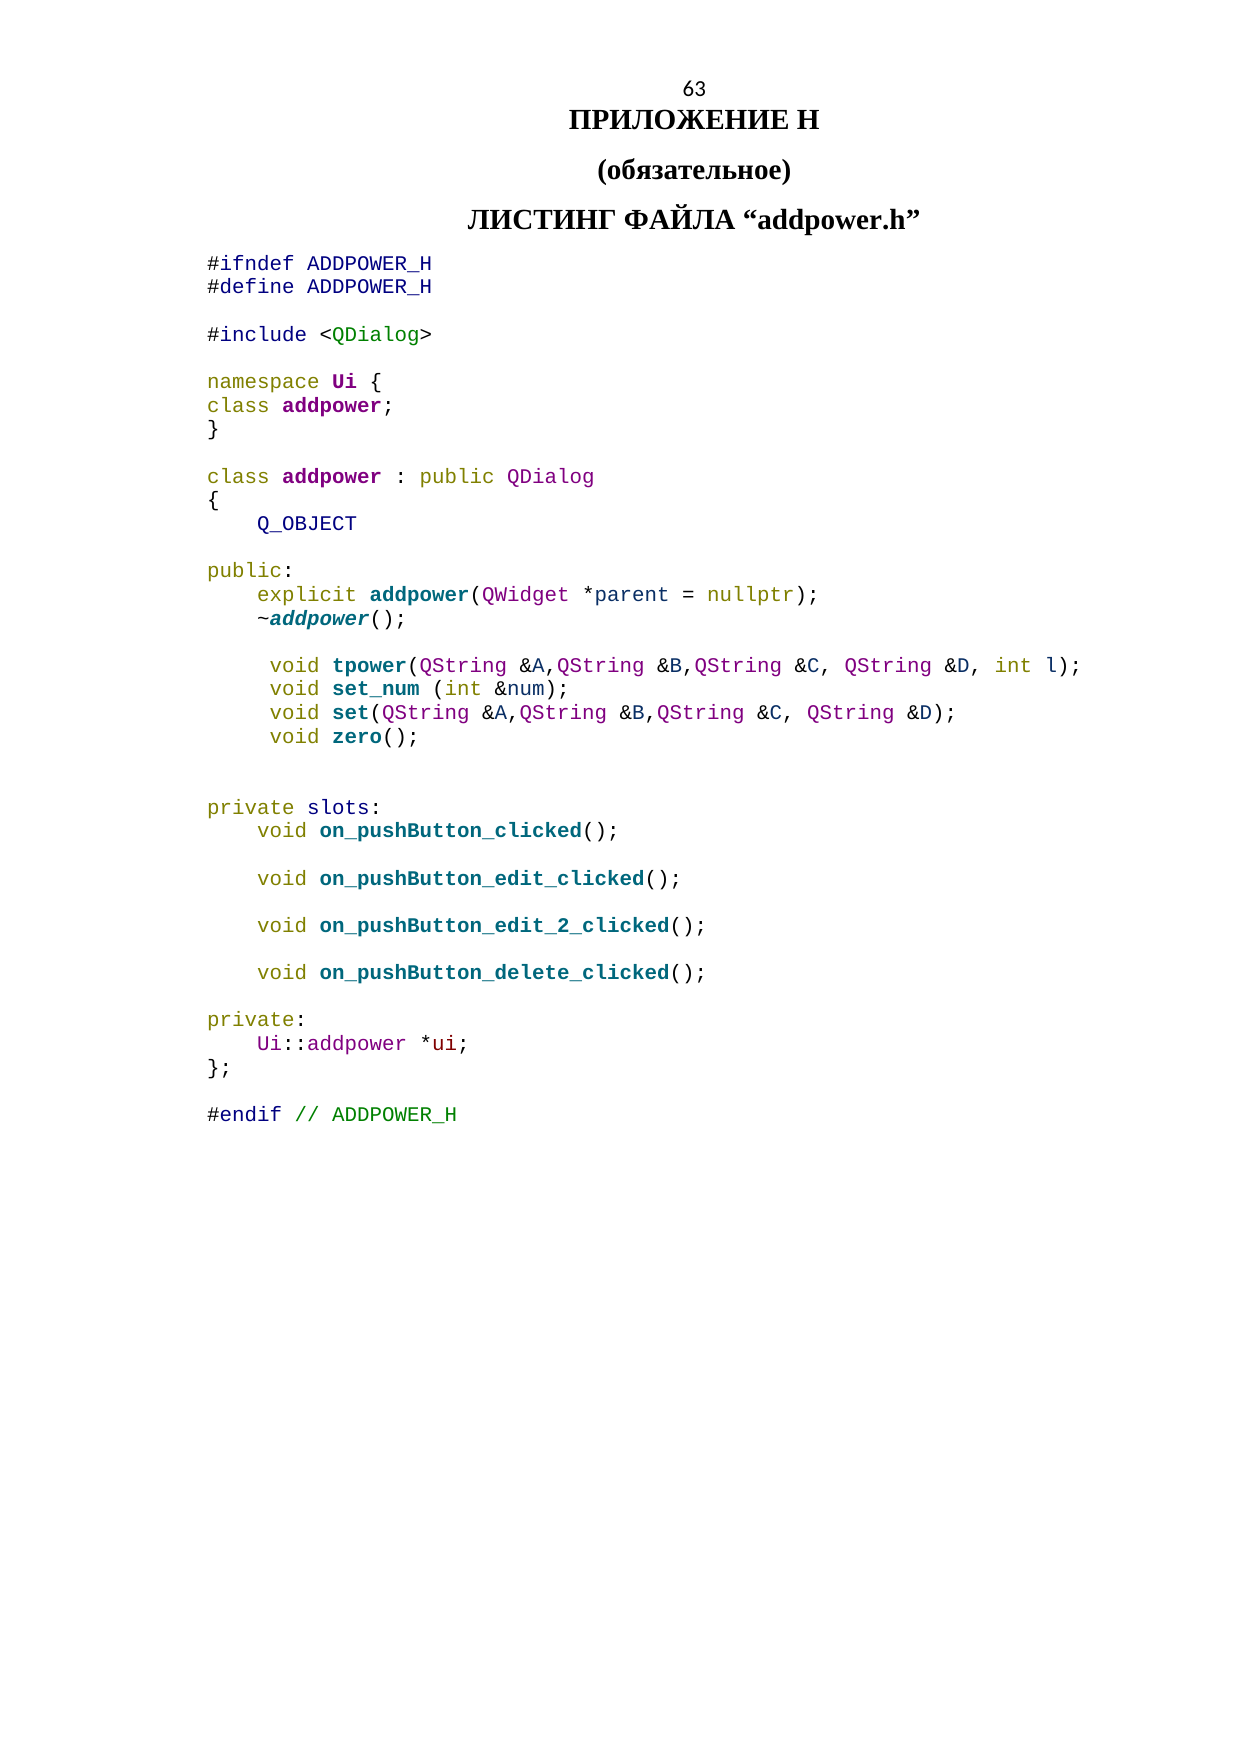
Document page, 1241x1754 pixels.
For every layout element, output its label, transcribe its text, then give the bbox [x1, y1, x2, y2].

text void tpower(QString &A,QString &B,QString &C, QString &D, int l); [207, 655, 1181, 678]
text private slots: [207, 797, 1181, 820]
text Q_OBJECT [207, 513, 1181, 537]
text #include <QDialog> [207, 324, 1181, 347]
text void on_pushButton_clicked(); [207, 820, 1181, 844]
subtitle (обязательное) [207, 152, 1181, 186]
text { [207, 489, 1181, 513]
text void on_pushButton_edit_2_clicked(); [207, 915, 1181, 938]
text void on_pushButton_edit_clicked(); [207, 868, 1181, 891]
subtitle ПРИЛОЖЕНИЕ H [207, 102, 1181, 135]
text void set(QString &A,QString &B,QString &C, QString &D); [207, 702, 1181, 726]
subtitle ЛИСТИНГ ФАЙЛА “addpower.h” [207, 202, 1181, 236]
text ~addpower(); [207, 607, 1181, 631]
text }; [207, 1057, 1181, 1080]
text public: [207, 560, 1181, 584]
text explicit addpower(QWidget *parent = nullptr); [207, 584, 1181, 607]
text class addpower; [207, 395, 1181, 418]
text } [207, 418, 1181, 442]
text void set_num (int &num); [207, 678, 1181, 702]
text class addpower : public QDialog [207, 466, 1181, 489]
text Ui::addpower *ui; [207, 1033, 1181, 1057]
text #define ADDPOWER_H [207, 276, 1181, 300]
text private: [207, 1009, 1181, 1033]
text void on_pushButton_delete_clicked(); [207, 962, 1181, 986]
text #endif // ADDPOWER_H [207, 1104, 1181, 1128]
text void zero(); [207, 726, 1181, 749]
text namespace Ui { [207, 371, 1181, 395]
text #ifndef ADDPOWER_H [207, 253, 1181, 276]
